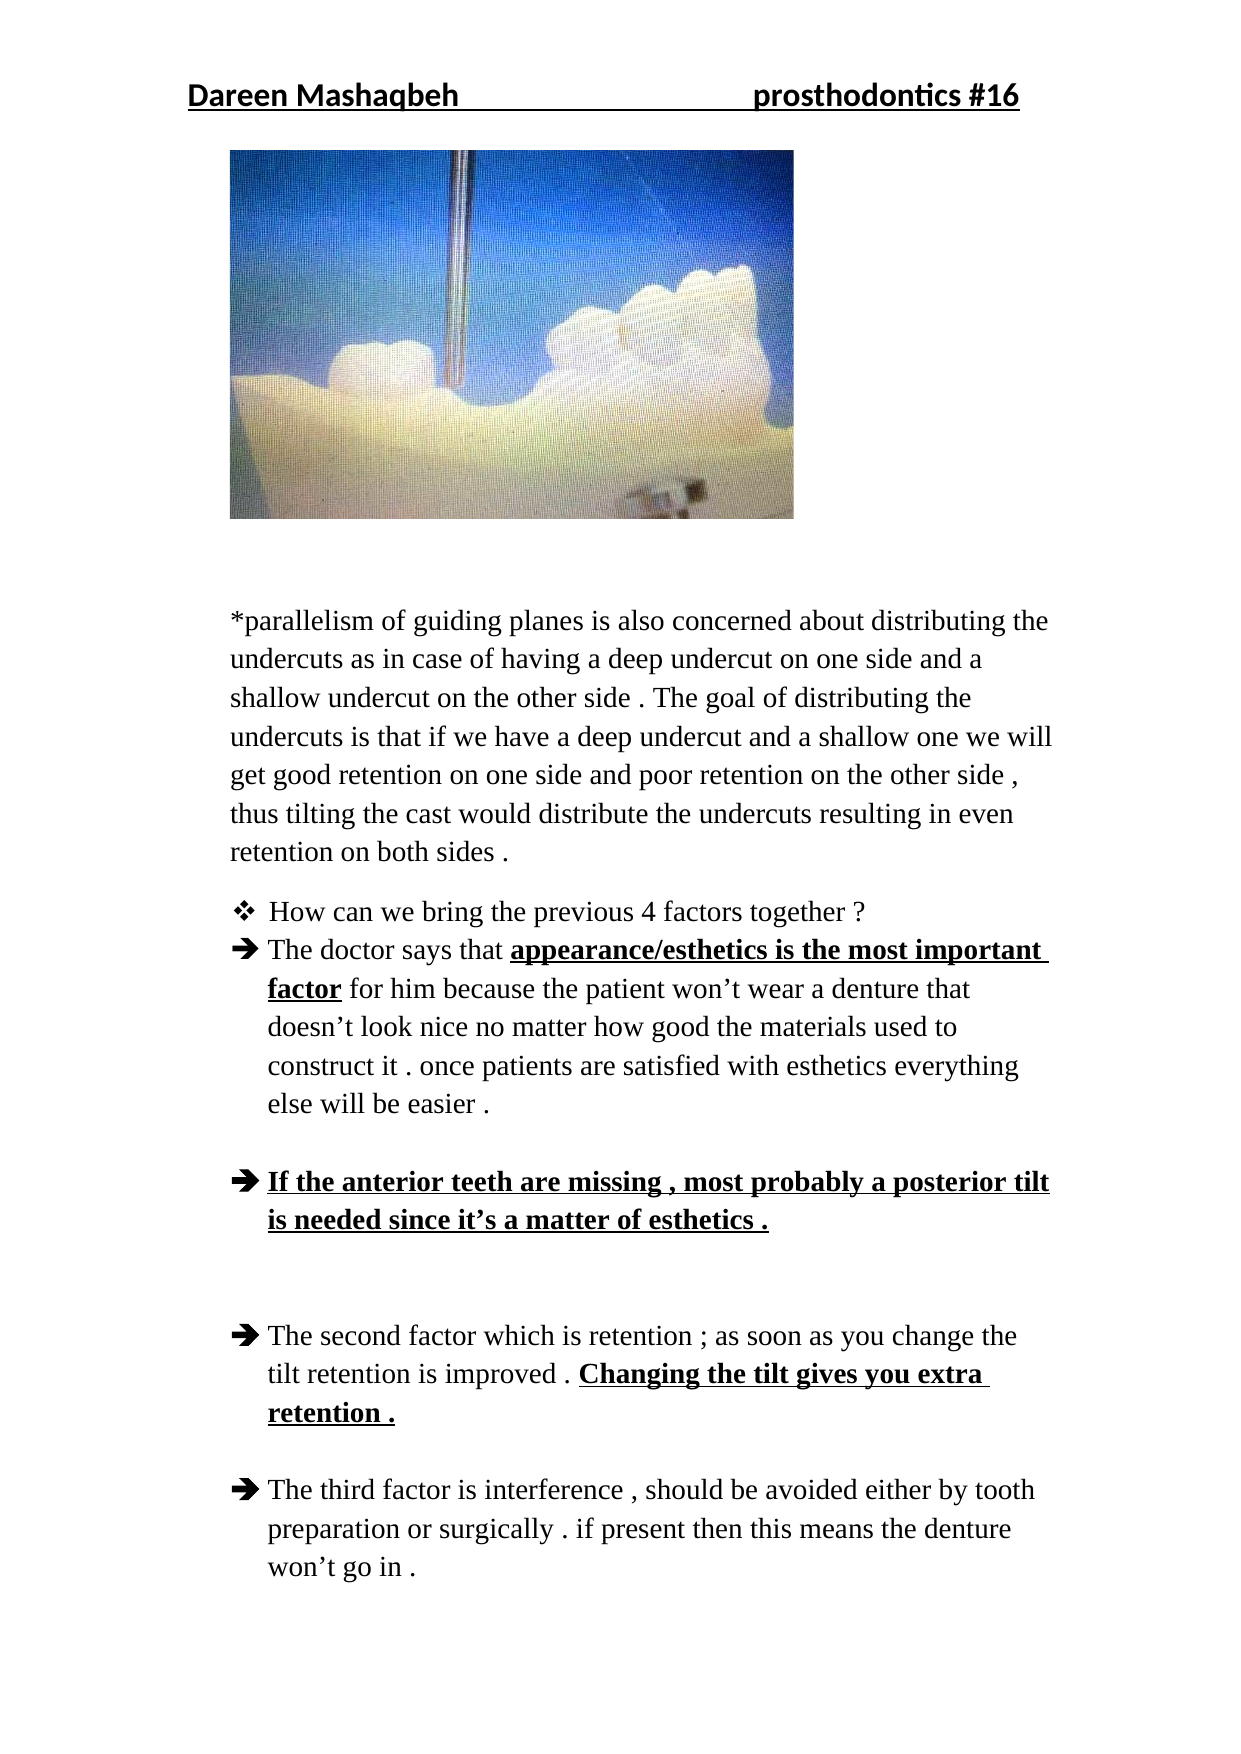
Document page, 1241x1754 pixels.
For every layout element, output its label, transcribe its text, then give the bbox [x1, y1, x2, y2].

list The second factor which is retention ; as soon as you change the tilt retention is improved . Changing the tilt gives you extra retention . [230, 1318, 1053, 1429]
list The third factor is interference , should be avoided either by tooth preparation or surgically . if present then this means the denture won’t go in . [230, 1472, 1053, 1583]
text *parallelism of guiding planes is also concerned about distributing the undercuts as in case of having a deep undercut on one side and a shallow undercut on the other side . The goal of distributing the undercuts is that if we have a deep undercut and a shallow one we will get good retention on one side and poor retention on the other side , thus tilting the cast would distribute the undercuts resulting in even retention on both sides . [230, 603, 1053, 868]
list How can we bring the previous 4 factors together ? [231, 894, 1053, 927]
picture [229, 150, 794, 519]
list If the anterior teeth are missing , most probably a posterior tilt is needed since it’s a matter of esthetics . [230, 1164, 1053, 1236]
list The doctor says that appearance/esthetics is the most important factor for him because the patient won’t wear a denture that doesn’t look nice no matter how good the materials used to construct it . once patients are satisfied with esthetics everything else will be easier . [230, 932, 1053, 1120]
